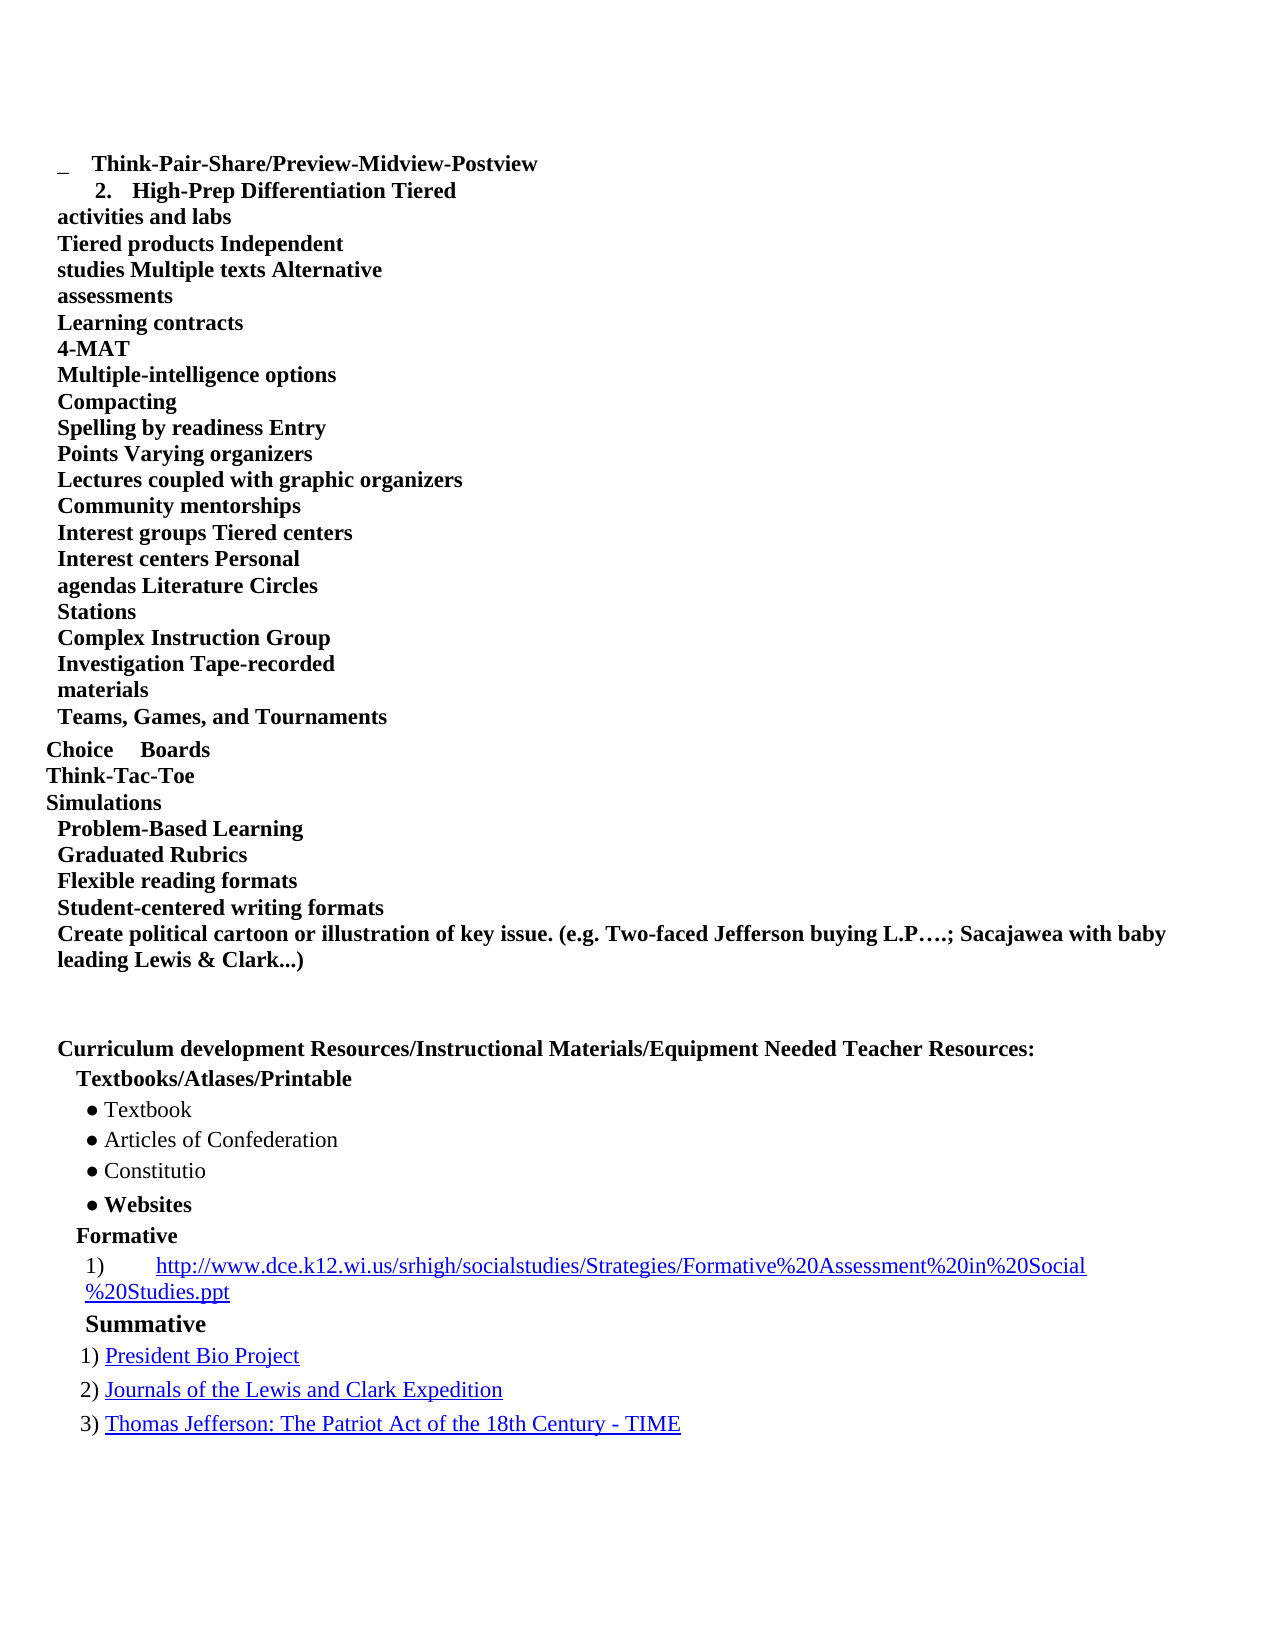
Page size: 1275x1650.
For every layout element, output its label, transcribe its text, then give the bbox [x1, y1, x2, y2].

text Complex Instruction Group Investigation Tape-recorded materials [57, 624, 422, 703]
text Multiple-intelligence options Compacting [57, 361, 459, 414]
text Choice Boards Think-Tac-Toe Simulations [46, 736, 210, 815]
text Curriculum development Resources/Instructional Materials/Equipment Needed Teacher Resources: Textbooks/Atlases/Printable [57, 1035, 1040, 1092]
text 1) http://www.dce.k12.wi.us/srhigh/socialstudies/Strategies/Formative%20Assessment%20in%20Social%20Studies.ppt [85, 1252, 1200, 1305]
list Textbook [76, 1096, 1200, 1122]
subtitle Summative [85, 1309, 1200, 1338]
list Journals of the Lewis and Clark Expedition [80, 1376, 1200, 1402]
text Teams, Games, and Tournaments [57, 703, 1200, 729]
list President Bio Project [80, 1342, 1200, 1368]
text Problem-Based Learning Graduated Rubrics Flexible reading formats [57, 815, 307, 893]
text Student-centered writing formats [57, 893, 1200, 920]
list Articles of Confederation [85, 1126, 1200, 1153]
text 4-MAT [57, 335, 1200, 361]
text Spelling by readiness Entry Points Varying organizers [57, 414, 386, 466]
text Learning contracts [57, 309, 1200, 335]
list Constitutio [76, 1157, 221, 1183]
text Lectures coupled with graphic organizers Community mentorships [57, 466, 586, 519]
text Interest groups Tiered centers Interest centers Personal agendas Literature Circles Stations [57, 519, 356, 624]
text _ Think-Pair-Share/Preview-Midview-Postview [57, 150, 1200, 176]
list High-Prep Differentiation Tiered activities and labs [57, 177, 509, 229]
text Tiered products Independent studies Multiple texts Alternative assessments [57, 229, 412, 309]
list Websites Formative [76, 1191, 221, 1248]
list Thomas Jefferson: The Patriot Act of the 18th Century - TIME [80, 1410, 1200, 1437]
text Create political cartoon or illustration of key issue. (e.g. Two-faced Jefferson buying L.P….; Sacajawea with baby leading Lewis & Clark...) [57, 920, 1200, 973]
